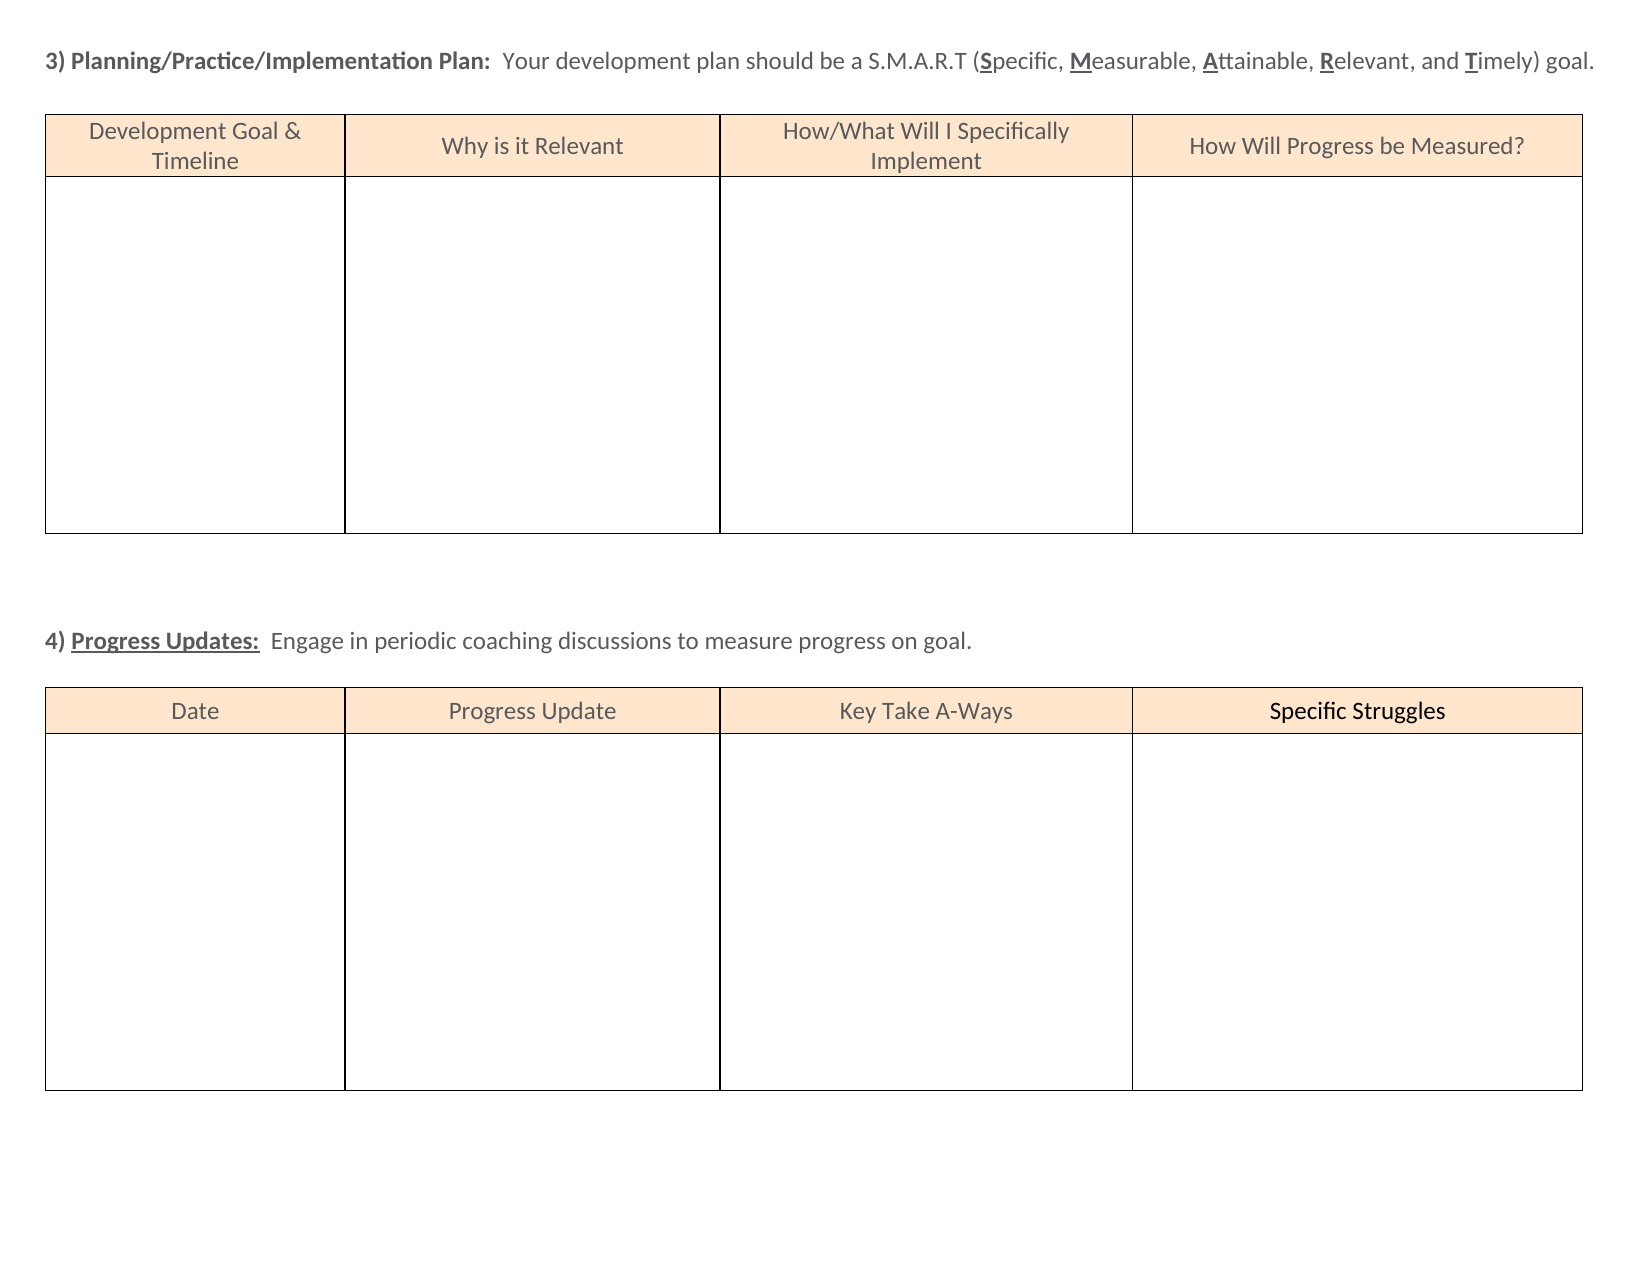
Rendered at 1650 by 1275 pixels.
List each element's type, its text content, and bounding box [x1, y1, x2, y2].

table_cell [1133, 734, 1582, 1090]
table_cell [346, 177, 719, 533]
table_header Development Goal & Timeline [46, 115, 344, 176]
table_cell [721, 734, 1132, 1090]
table_header Date [46, 688, 344, 733]
text 4) Progress Updates: Engage in periodic coaching discussions to measure progress on goal. [45, 626, 1620, 656]
table_header Key Take A-Ways [721, 688, 1132, 733]
table_cell [46, 177, 344, 533]
table_cell [346, 734, 719, 1090]
table_cell [721, 177, 1132, 533]
table_header Specific Struggles [1133, 688, 1582, 733]
table_cell [1133, 177, 1582, 533]
text 3) Planning/Practice/Implementation Plan: Your development plan should be a S.M.A.R.T (Specific, Measurable, Attainable, Relevant, and Timely) goal. [45, 45, 1620, 76]
table_header How/What Will I Specifically Implement [721, 115, 1132, 176]
table_header How Will Progress be Measured? [1133, 115, 1582, 176]
table_header Why is it Relevant [346, 115, 719, 176]
table_header Progress Update [346, 688, 719, 733]
table_cell [46, 734, 344, 1090]
